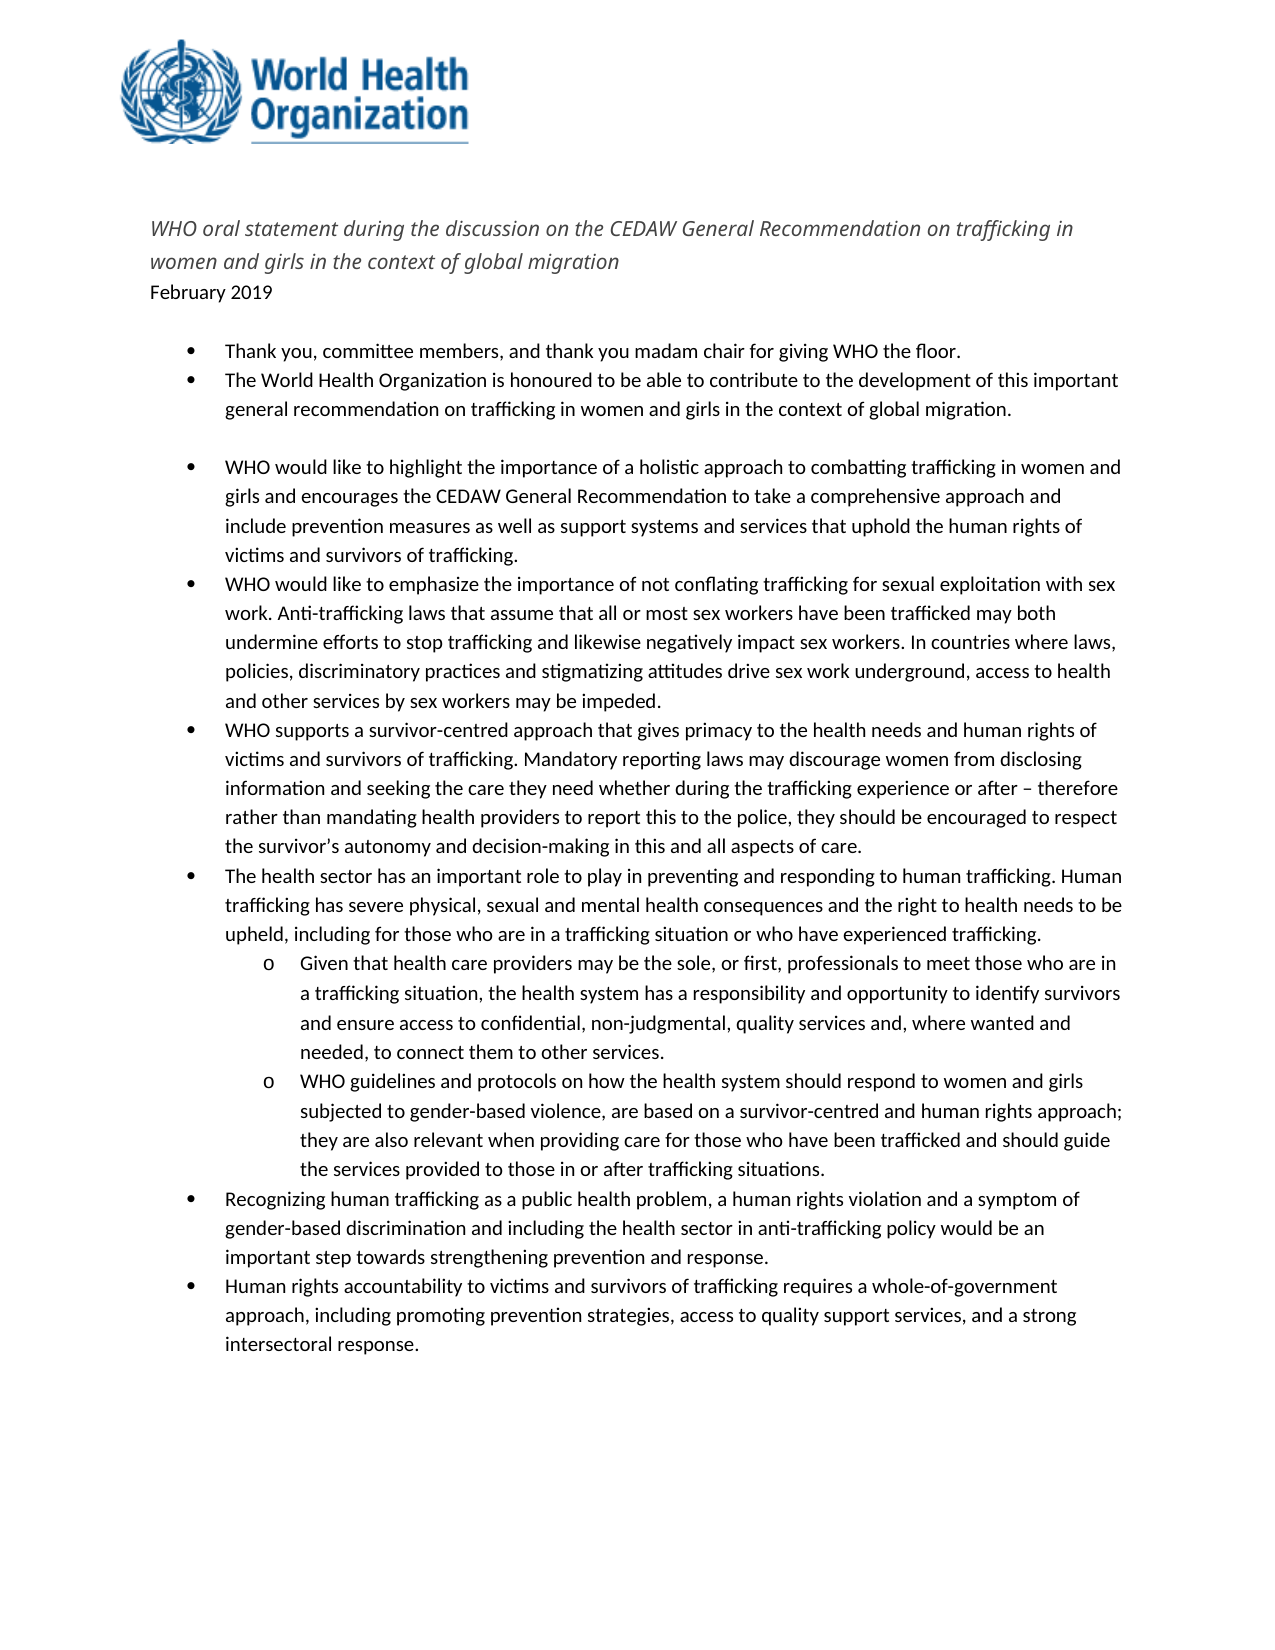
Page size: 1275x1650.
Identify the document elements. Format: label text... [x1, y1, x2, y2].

list WHO would like to emphasize the importance of not conflating trafficking for sexual exploitation with sex work. Anti-trafficking laws that assume that all or most sex workers have been trafficked may both undermine efforts to stop trafficking and likewise negatively impact sex workers. In countries where laws, policies, discriminatory practices and stigmatizing attitudes drive sex work underground, access to health and other services by sex workers may be impeded. [187, 571, 1125, 713]
text WHO oral statement during the discussion on the CEDAW General Recommendation on trafficking in women and girls in the context of global migration [150, 214, 1125, 275]
list WHO guidelines and protocols on how the health system should respond to women and girls subjected to gender-based violence, are based on a survivor-centred and human rights approach; they are also relevant when providing care for those who have been trafficked and should guide the services provided to those in or after trafficking situations. [262, 1068, 1125, 1182]
list The World Health Organization is honoured to be able to contribute to the development of this important general recommendation on trafficking in women and girls in the context of global migration. [187, 367, 1125, 422]
list The health sector has an important role to play in preventing and responding to human trafficking. Human trafficking has severe physical, sexual and mental health consequences and the right to health needs to be upheld, including for those who are in a trafficking situation or who have experienced trafficking. [187, 863, 1125, 947]
list Human rights accountability to victims and survivors of trafficking requires a whole-of-government approach, including promoting prevention strategies, access to quality support services, and a strong intersectoral response. [187, 1273, 1125, 1357]
list Recognizing human trafficking as a public health problem, a human rights violation and a symptom of gender-based discrimination and including the health sector in anti-trafficking policy would be an important step towards strengthening prevention and response. [187, 1186, 1125, 1269]
text February 2019 [150, 279, 1125, 305]
list Thank you, committee members, and thank you madam chair for giving WHO the floor. [187, 338, 1125, 363]
picture [89, 22, 536, 144]
list WHO would like to highlight the importance of a holistic approach to combatting trafficking in women and girls and encourages the CEDAW General Recommendation to take a comprehensive approach and include prevention measures as well as support systems and services that uphold the human rights of victims and survivors of trafficking. [187, 454, 1125, 567]
list WHO supports a survivor-centred approach that gives primacy to the health needs and human rights of victims and survivors of trafficking. Mandatory reporting laws may discourage women from disclosing information and seeking the care they need whether during the trafficking experience or after – therefore rather than mandating health providers to report this to the police, they should be encouraged to respect the survivor’s autonomy and decision-making in this and all aspects of care. [187, 717, 1125, 859]
list Given that health care providers may be the sole, or first, professionals to meet those who are in a trafficking situation, the health system has a responsibility and opportunity to identify survivors and ensure access to confidential, non-judgmental, quality services and, where wanted and needed, to connect them to other services. [262, 950, 1125, 1064]
